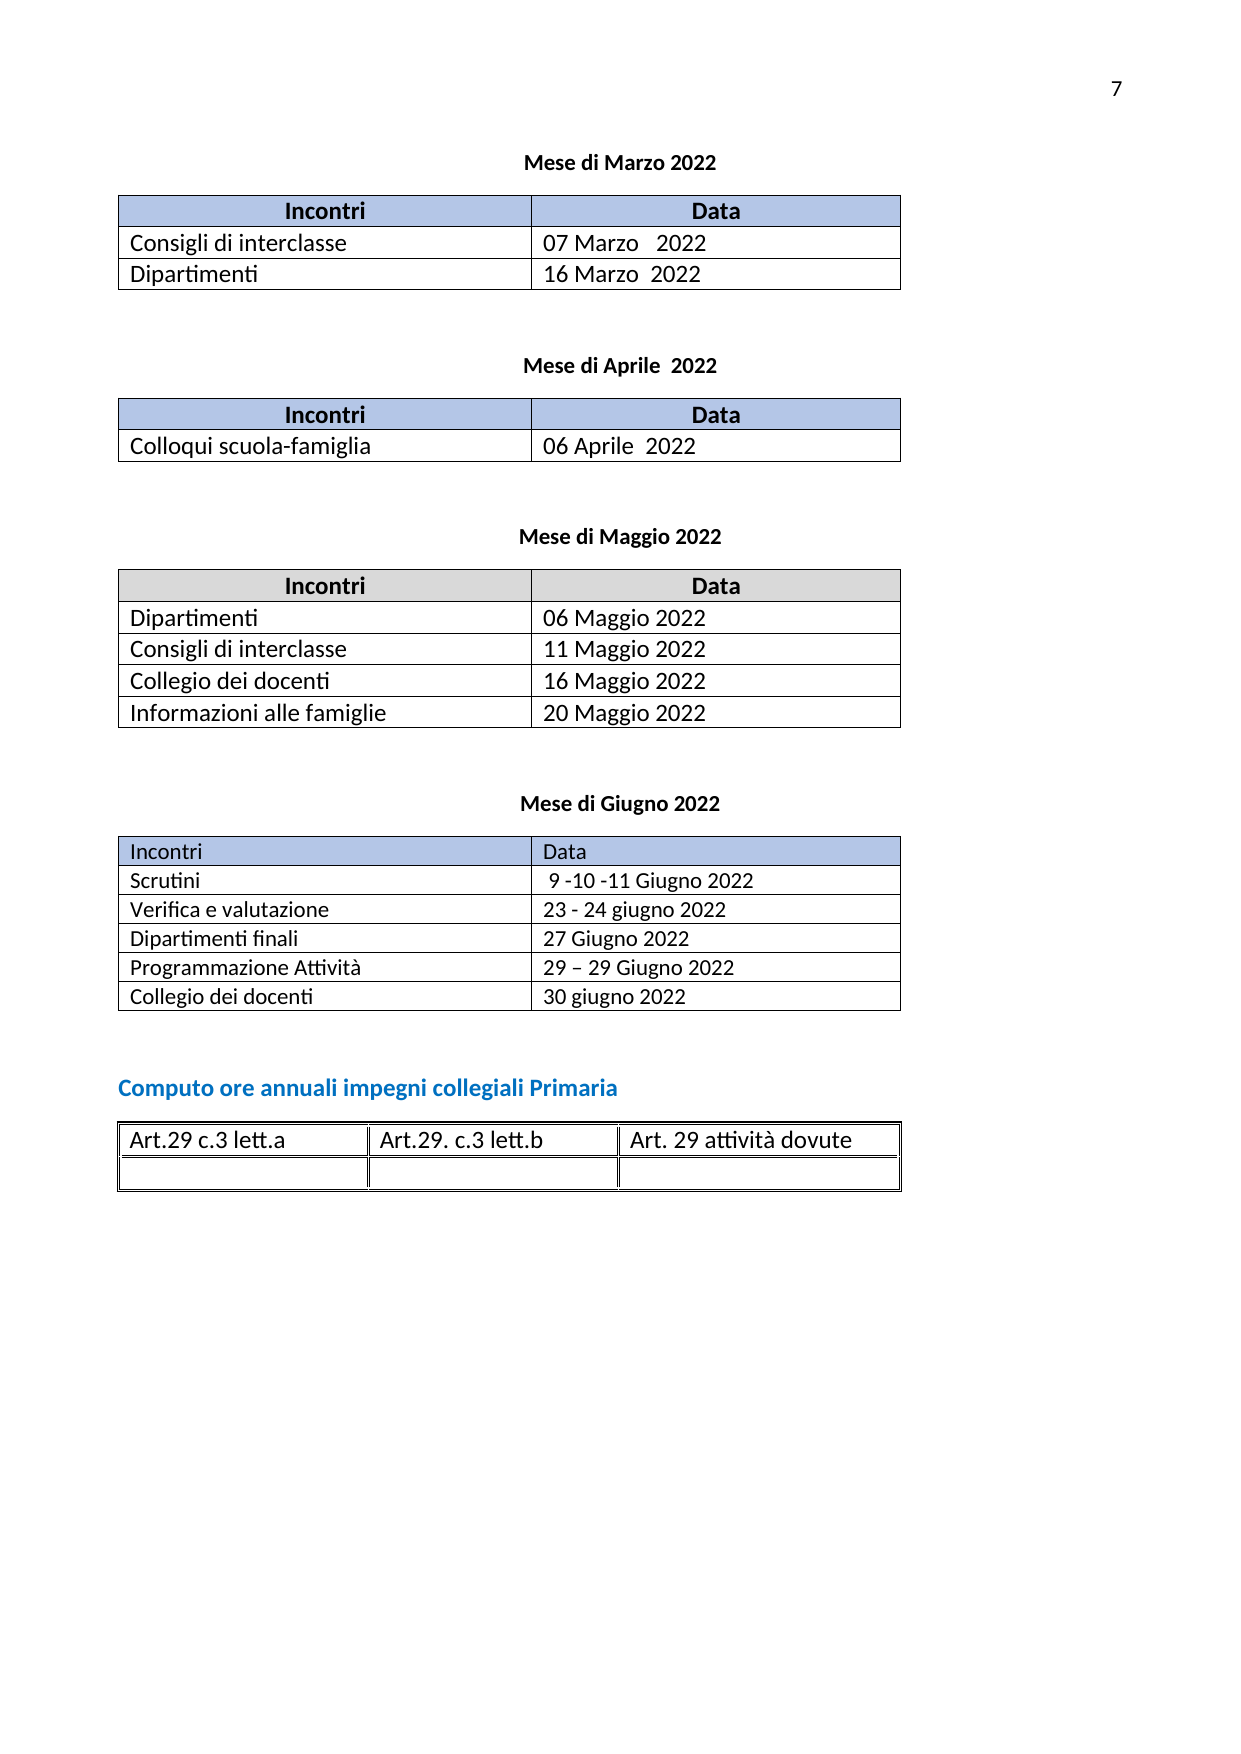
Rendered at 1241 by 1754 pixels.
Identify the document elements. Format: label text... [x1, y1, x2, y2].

table_cell [118, 1155, 368, 1189]
table_header Art.29 c.3 lett.a [120, 1125, 368, 1155]
table_cell 06 Maggio 2022 [532, 602, 900, 632]
table_cell 30 giugno 2022 [532, 982, 900, 1010]
table_header Art.29. c.3 lett.b [368, 1123, 619, 1155]
table_cell Dipartimenti finali [119, 924, 531, 952]
table_cell Dipartimenti [119, 602, 531, 632]
table_cell [368, 1155, 619, 1189]
table_cell 20 Maggio 2022 [532, 697, 900, 727]
text Mese di Maggio 2022 [118, 522, 1122, 551]
table_cell Consigli di interclasse [119, 227, 531, 258]
table_header Data [532, 570, 900, 601]
table_cell 16 Maggio 2022 [532, 665, 900, 696]
table_cell Programmazione Attività [119, 953, 531, 981]
table_cell Verifica e valutazione [119, 895, 531, 923]
table_header Incontri [119, 196, 531, 226]
table_header Data [532, 196, 900, 226]
table_cell Collegio dei docenti [119, 665, 531, 696]
table_header Data [532, 837, 900, 865]
table_header Data [532, 399, 900, 429]
table_cell 16 Marzo 2022 [532, 259, 900, 289]
table_cell 06 Aprile 2022 [532, 430, 900, 461]
table_cell 9 -10 -11 Giugno 2022 [532, 866, 900, 894]
text Mese di Aprile 2022 [118, 351, 1122, 379]
table_cell 29 – 29 Giugno 2022 [532, 953, 900, 981]
table_cell Consigli di interclasse [119, 634, 531, 664]
table_cell Dipartimenti [119, 259, 531, 289]
table_cell Colloqui scuola-famiglia [119, 430, 531, 461]
table_cell 27 Giugno 2022 [532, 924, 900, 952]
table_cell 07 Marzo 2022 [532, 227, 900, 258]
table_cell Scrutini [119, 866, 531, 894]
table_header Art. 29 attività dovute [619, 1125, 899, 1155]
table_cell 11 Maggio 2022 [532, 634, 900, 664]
table_header Incontri [119, 837, 531, 865]
table_cell Informazioni alle famiglie [119, 697, 531, 727]
table_cell [619, 1155, 901, 1189]
table_header Incontri [119, 570, 531, 601]
table_cell Collegio dei docenti [119, 982, 531, 1010]
text Computo ore annuali impegni collegiali Primaria [118, 1072, 1122, 1102]
table_header Incontri [119, 399, 531, 429]
text Mese di Giugno 2022 [118, 789, 1122, 817]
text Mese di Marzo 2022 [118, 148, 1122, 176]
table_cell 23 - 24 giugno 2022 [532, 895, 900, 923]
